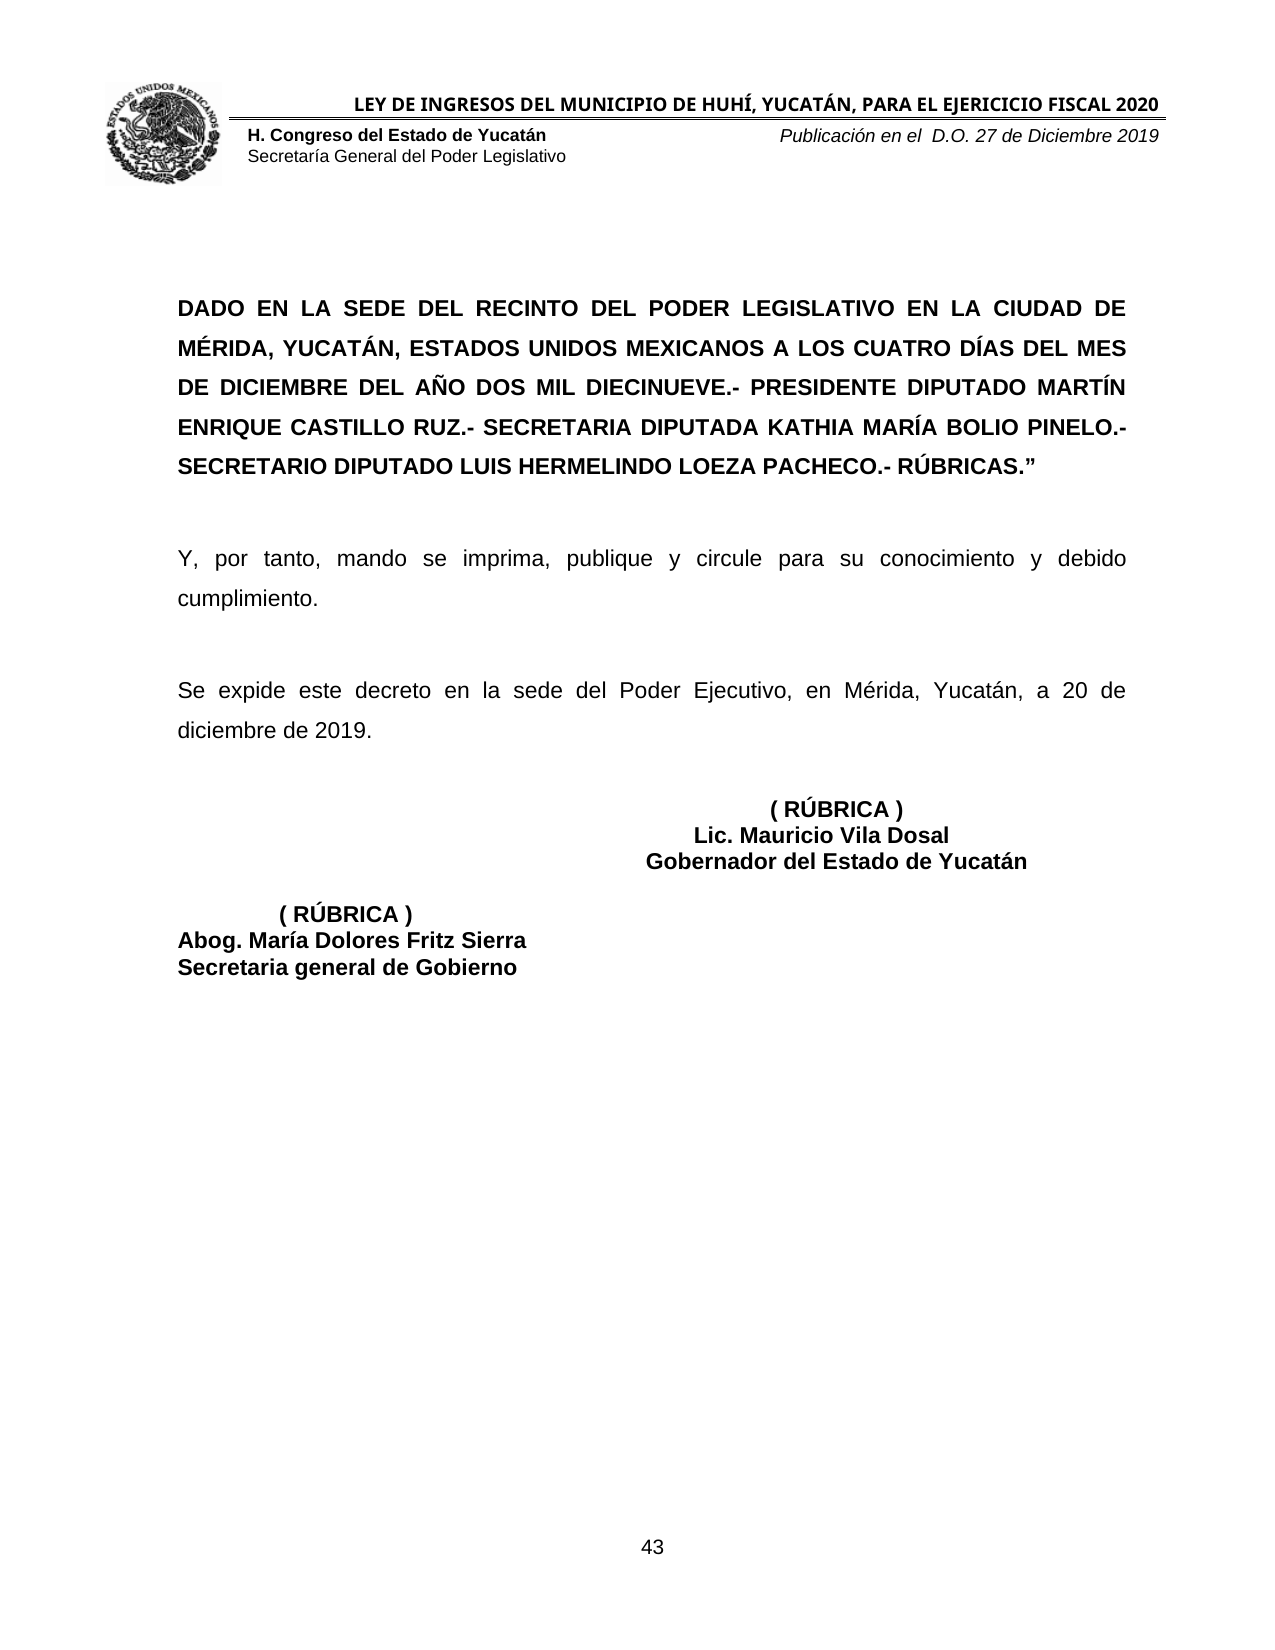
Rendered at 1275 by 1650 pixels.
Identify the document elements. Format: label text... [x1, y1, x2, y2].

text DADO EN LA SEDE DEL RECINTO DEL PODER LEGISLATIVO EN LA CIUDAD DE MÉRIDA, YUCATÁN, ESTADOS UNIDOS MEXICANOS A LOS CUATRO DÍAS DEL MES DE DICIEMBRE DEL AÑO DOS MIL DIECINUEVE.- PRESIDENTE DIPUTADO MARTÍN ENRIQUE CASTILLO RUZ.- SECRETARIA DIPUTADA KATHIA MARÍA BOLIO PINELO.- SECRETARIO DIPUTADO LUIS HERMELINDO LOEZA PACHECO.- RÚBRICAS.” [177, 295, 1127, 479]
text Secretaria general de Gobierno [177, 954, 1127, 980]
text ( RÚBRICA ) [472, 796, 1127, 822]
text Se expide este decreto en la sede del Poder Ejecutivo, en Mérida, Yucatán, a 20 de diciembre de 2019. [177, 677, 1127, 743]
text ( RÚBRICA ) [177, 901, 1127, 927]
text Gobernador del Estado de Yucatán [472, 848, 1127, 874]
text Lic. Mauricio Vila Dosal [620, 822, 1127, 848]
text Abog. María Dolores Fritz Sierra [177, 927, 1127, 954]
text Y, por tanto, mando se imprima, publique y circule para su conocimiento y debido cumplimiento. [177, 545, 1127, 611]
